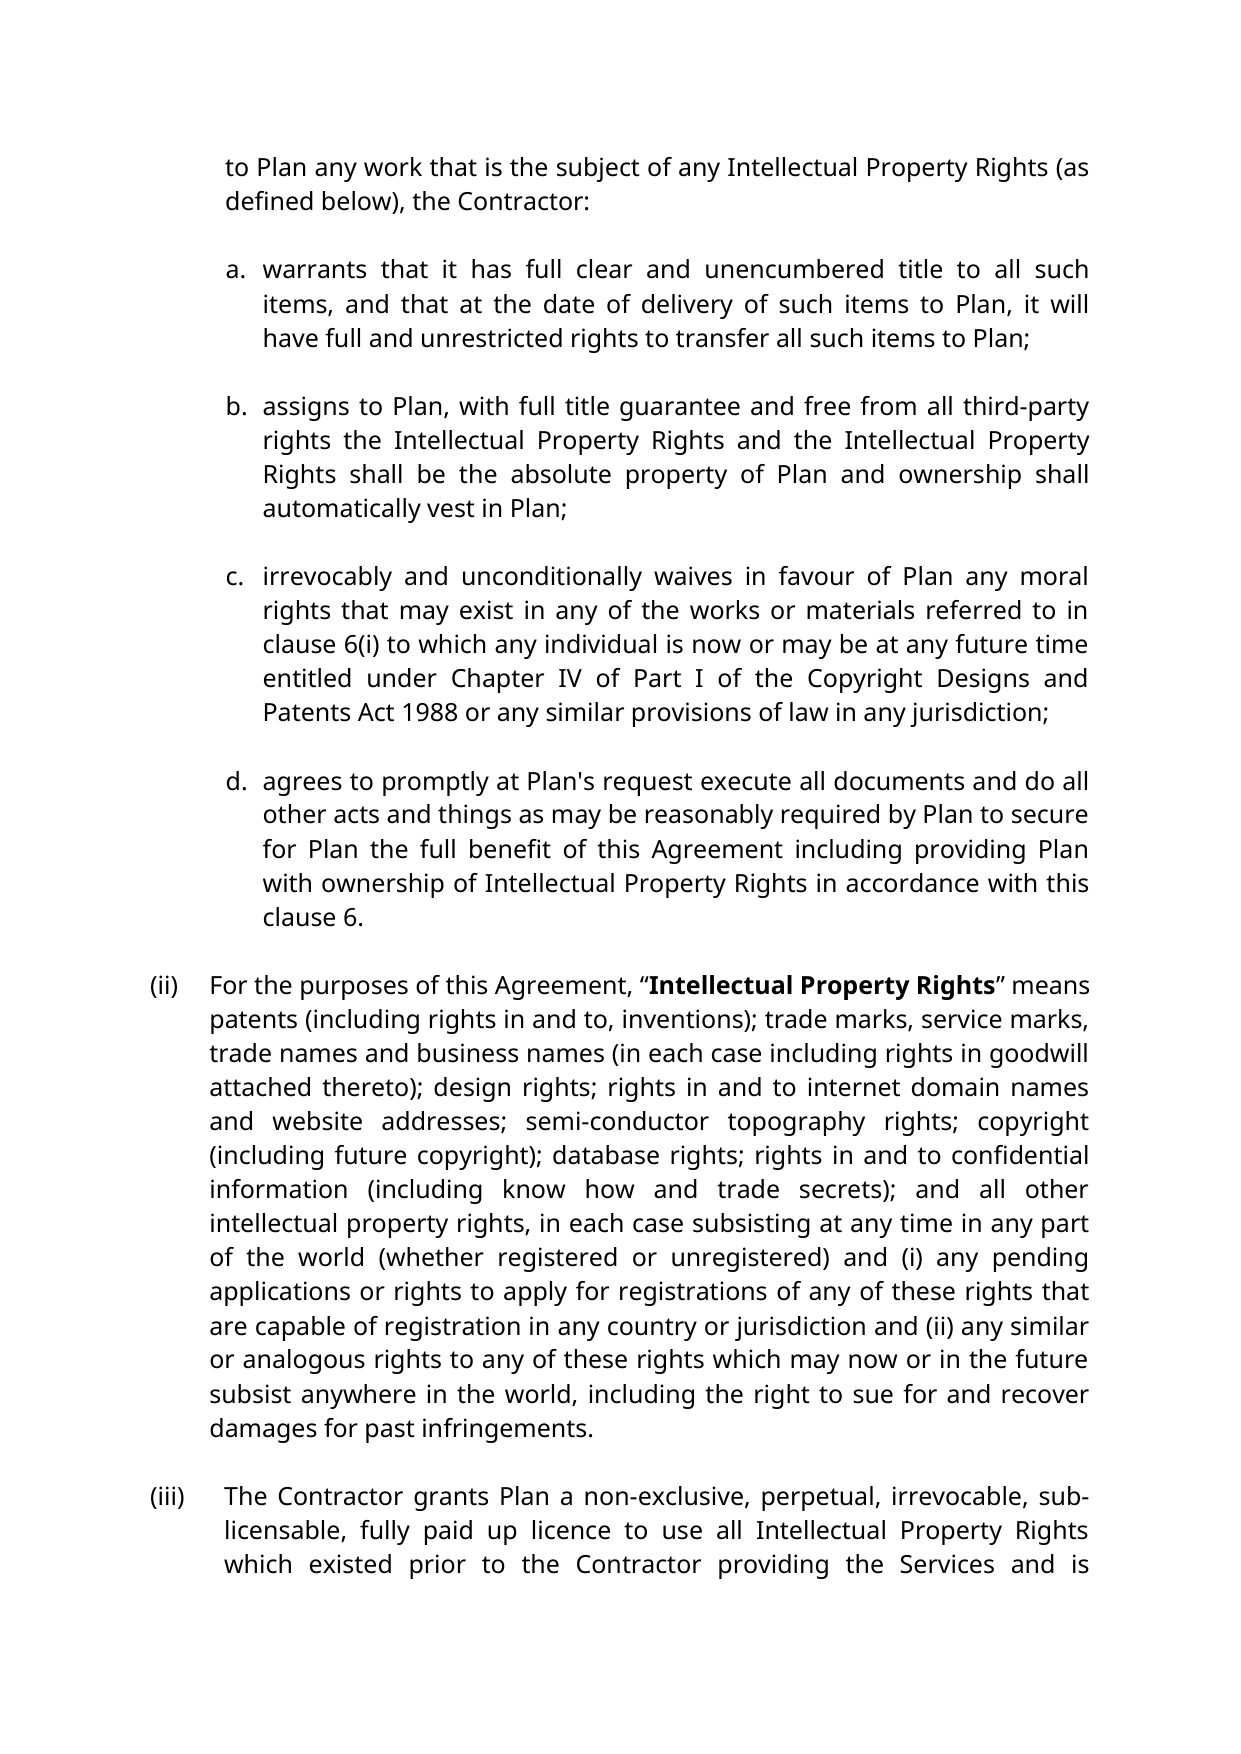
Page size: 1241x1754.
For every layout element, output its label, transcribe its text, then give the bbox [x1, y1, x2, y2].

list warrants that it has full clear and unencumbered title to all such items, and that at the date of delivery of such items to Plan, it will have full and unrestricted rights to transfer all such items to Plan; [225, 252, 1090, 354]
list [150, 1478, 1090, 1581]
list (ii) For the purposes of this Agreement, “Intellectual Property Rights” means patents (including rights in and to, inventions); trade marks, service marks, trade names and business names (in each case including rights in goodwill attached thereto); design rights; rights in and to internet domain names and website addresses; semi-conductor topography rights; copyright (including future copyright); database rights; rights in and to confidential information (including know how and trade secrets); and all other intellectual property rights, in each case subsisting at any time in any part of the world (whether registered or unregistered) and (i) any pending applications or rights to apply for registrations of any of these rights that are capable of registration in any country or jurisdiction and (ii) any similar or analogous rights to any of these rights which may now or in the future subsist anywhere in the world, including the right to sue for and recover damages for past infringements. [150, 967, 1090, 1444]
list irrevocably and unconditionally waives in favour of Plan any moral rights that may exist in any of the works or materials referred to in clause 6(i) to which any individual is now or may be at any future time entitled under Chapter IV of Part I of the Copyright Designs and Patents Act 1988 or any similar provisions of law in any jurisdiction; [225, 559, 1090, 729]
list agrees to promptly at Plan's request execute all documents and do all other acts and things as may be reasonably required by Plan to secure for Plan the full benefit of this Agreement including providing Plan with ownership of Intellectual Property Rights in accordance with this clause 6. [225, 763, 1090, 933]
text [150, 150, 1090, 218]
list assigns to Plan, with full title guarantee and free from all third-party rights the Intellectual Property Rights and the Intellectual Property Rights shall be the absolute property of Plan and ownership shall automatically vest in Plan; [225, 388, 1090, 525]
